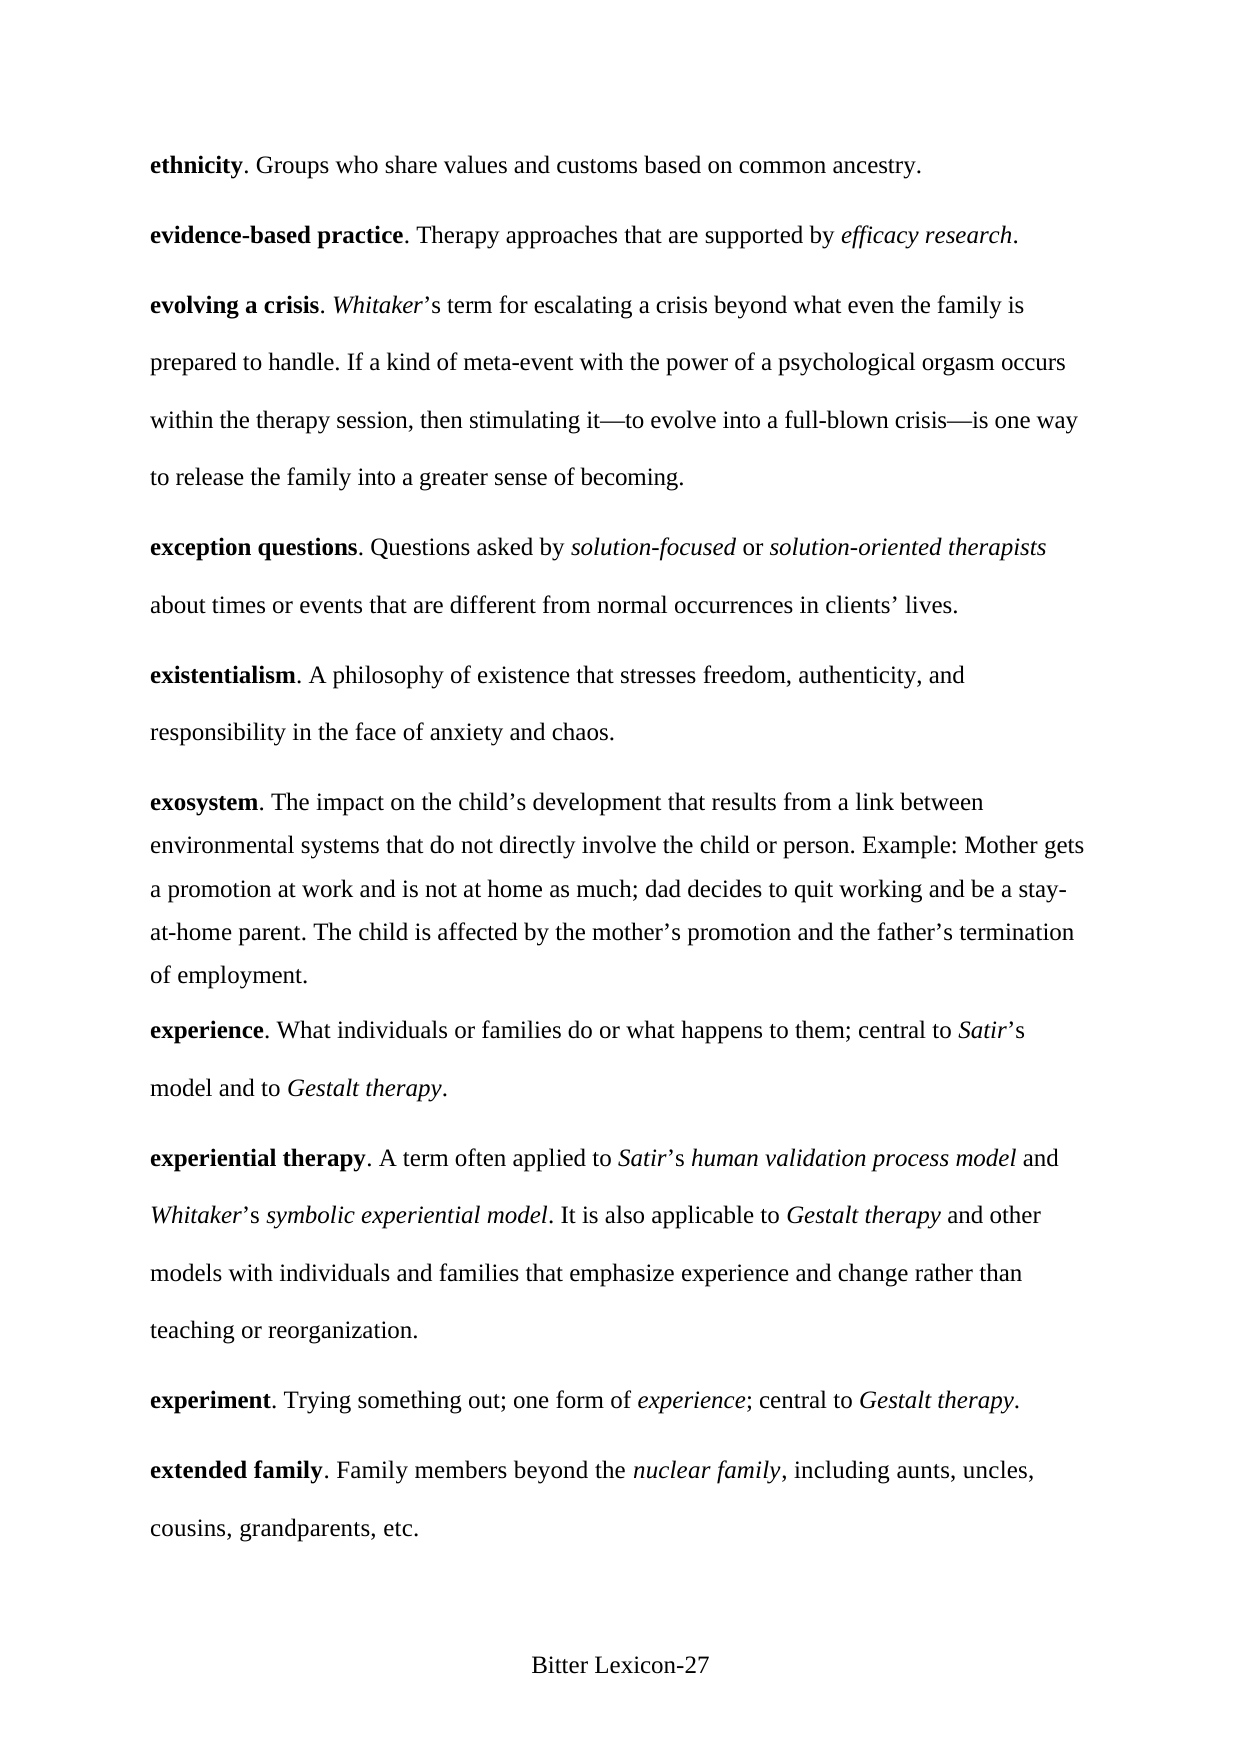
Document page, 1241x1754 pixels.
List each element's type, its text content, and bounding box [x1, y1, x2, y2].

text ethnicity. Groups who share values and customs based on common ancestry. [150, 150, 1090, 179]
text evidence-based practice. Therapy approaches that are supported by efficacy research. [150, 220, 1090, 249]
text exception questions. Questions asked by solution-focused or solution-oriented therapists about times or events that are different from normal occurrences in clients’ lives. [150, 532, 1090, 619]
text experience. What individuals or families do or what happens to them; central to Satir’s model and to Gestalt therapy. [150, 1016, 1090, 1102]
text experiment. Trying something out; one form of experience; central to Gestalt therapy. [150, 1386, 1090, 1414]
text experiential therapy. A term often applied to Satir’s human validation process model and Whitaker’s symbolic experiential model. It is also applicable to Gestalt therapy and other models with individuals and families that emphasize experience and change rather than teaching or reorganization. [150, 1143, 1090, 1344]
text exosystem. The impact on the child’s development that results from a link between environmental systems that do not directly involve the child or person. Example: Mother gets a promotion at work and is not at home as much; dad decides to quit working and be a stay-at-home parent. The child is affected by the mother’s promotion and the father’s termination of employment. [150, 787, 1090, 989]
text existentialism. A philosophy of existence that stresses freedom, authenticity, and responsibility in the face of anxiety and chaos. [150, 660, 1090, 746]
text extended family. Family members beyond the nuclear family, including aunts, uncles, cousins, grandparents, etc. [150, 1456, 1090, 1542]
text evolving a crisis. Whitaker’s term for escalating a crisis beyond what even the family is prepared to handle. If a kind of meta-event with the power of a psychological orgasm occurs within the therapy session, then stimulating it—to evolve into a full-blown crisis—is one way to release the family into a greater sense of becoming. [150, 290, 1090, 491]
